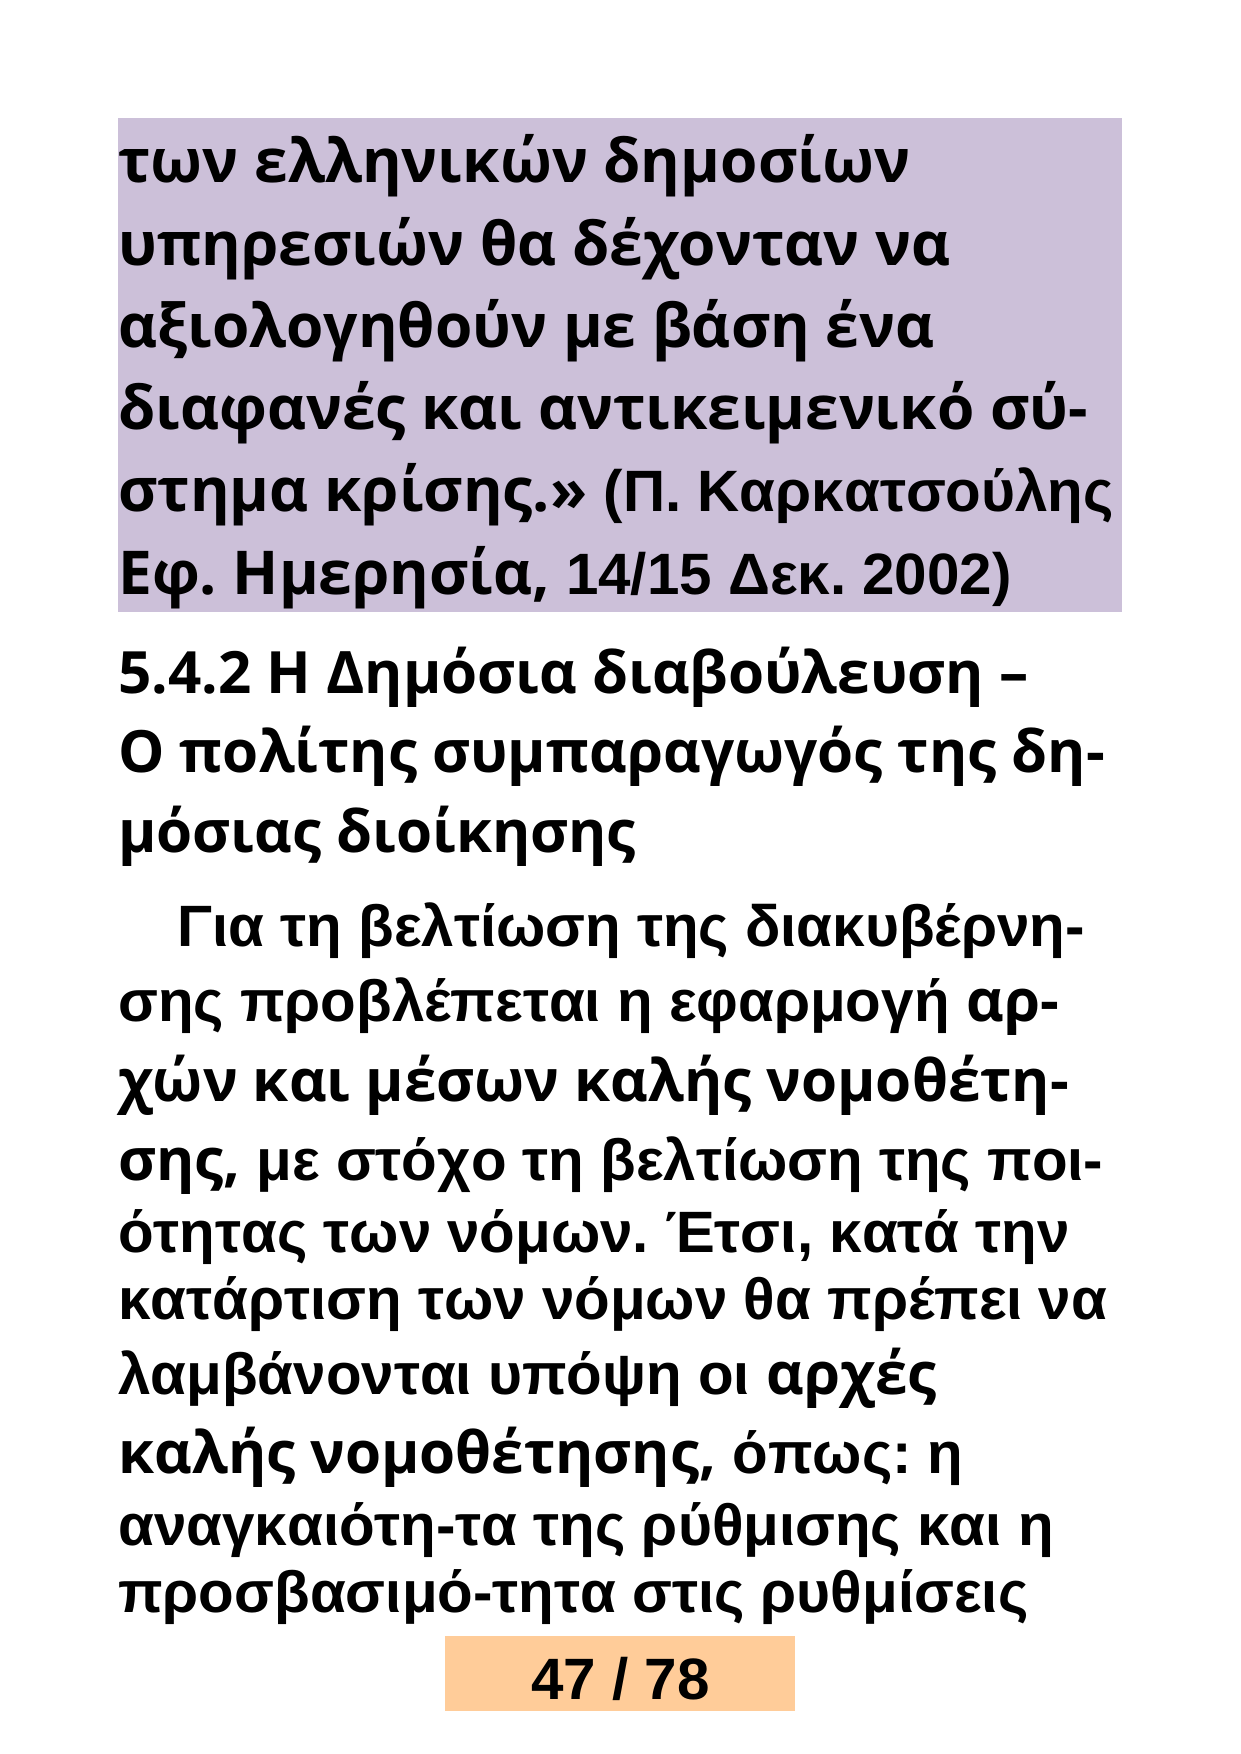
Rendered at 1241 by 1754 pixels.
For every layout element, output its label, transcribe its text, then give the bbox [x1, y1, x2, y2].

list Ο πολίτης συμπαραγωγός της δη-μόσιας διοίκησης [118, 711, 1122, 869]
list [118, 892, 1122, 1625]
list 5.4.2 Η Δημόσια διαβούλευση – [118, 631, 1122, 711]
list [118, 118, 1122, 612]
